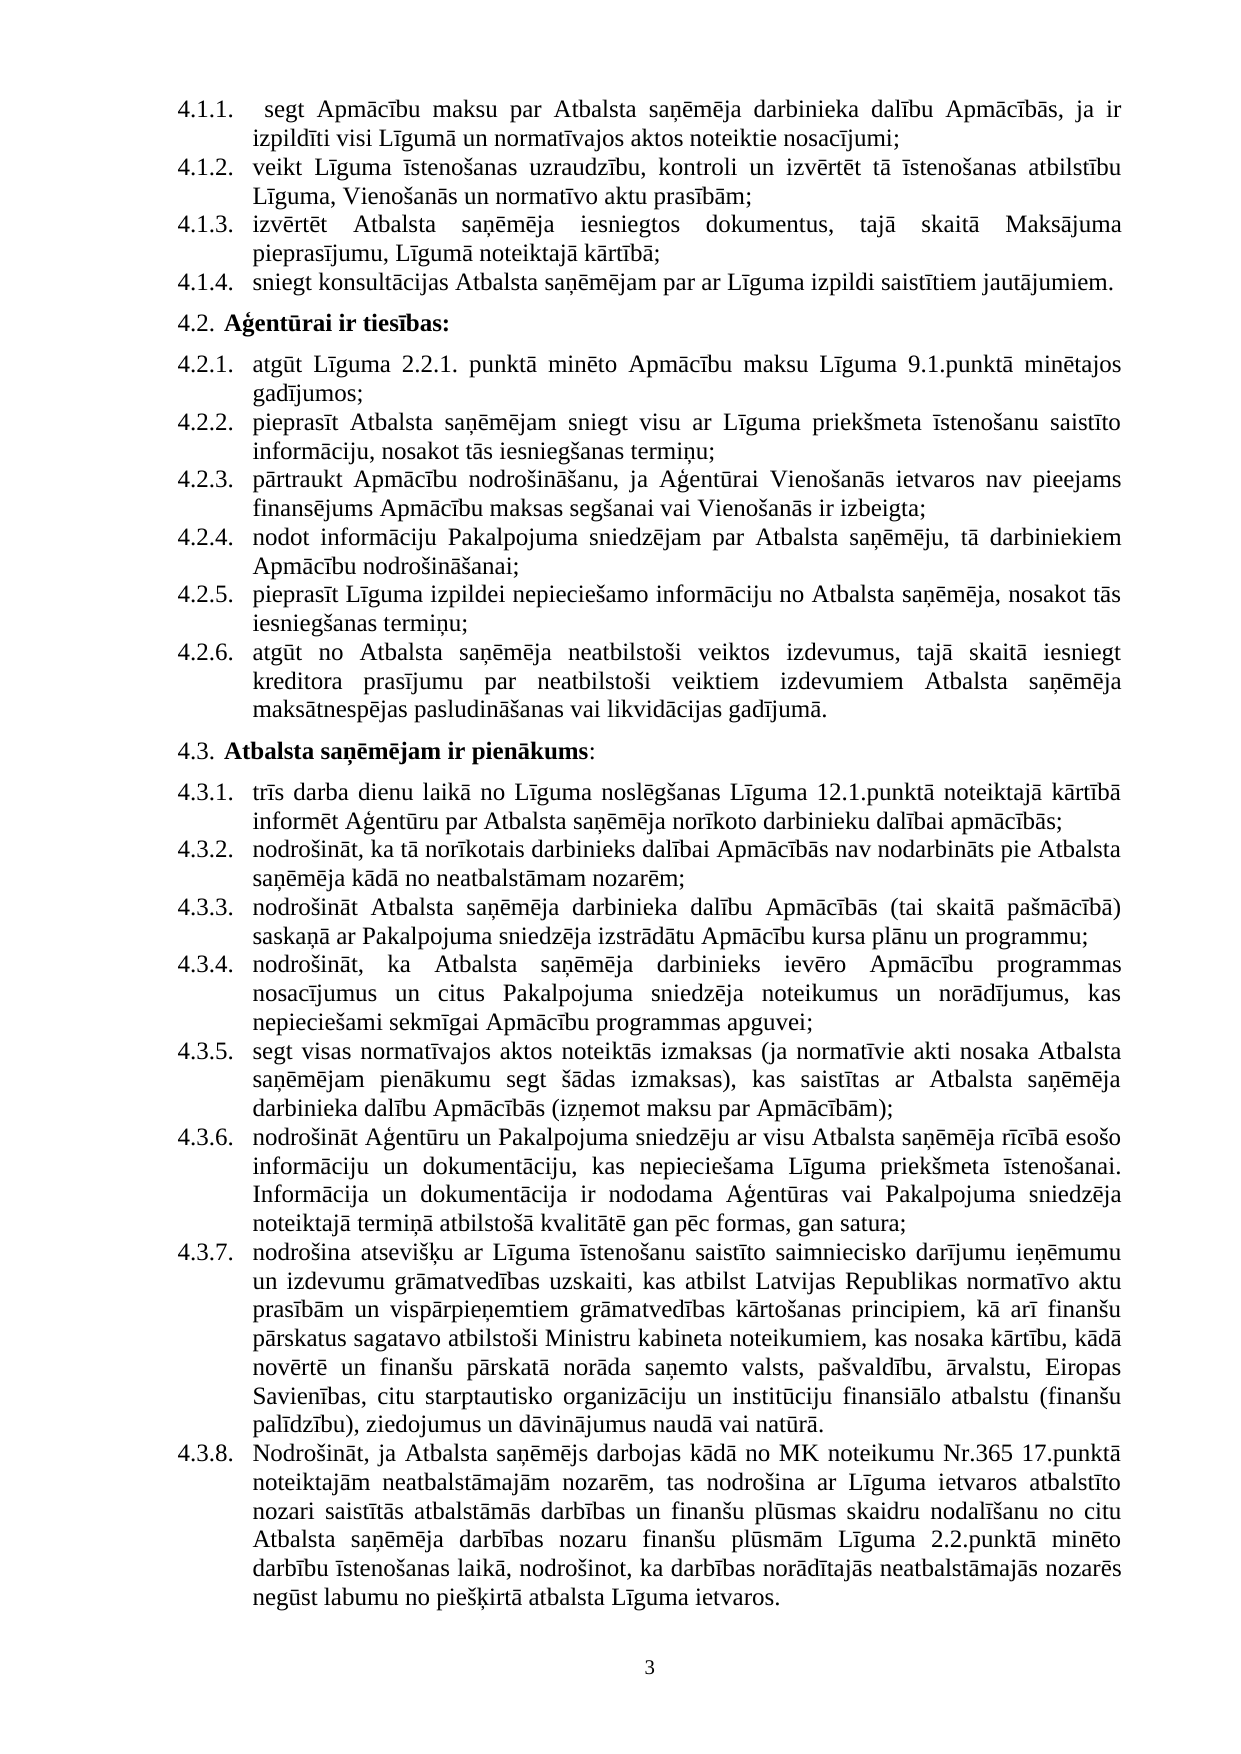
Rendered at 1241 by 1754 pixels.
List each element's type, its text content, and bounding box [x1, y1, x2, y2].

list atgūt Līguma 2.2.1. punktā minēto Apmācību maksu Līguma 9.1.punktā minētajos gadījumos; [177, 349, 1122, 407]
list pieprasīt Līguma izpildei nepieciešamo informāciju no Atbalsta saņēmēja, nosakot tās iesniegšanas termiņu; [177, 579, 1122, 637]
list segt visas normatīvajos aktos noteiktās izmaksas (ja normatīvie akti nosaka Atbalsta saņēmējam pienākumu segt šādas izmaksas), kas saistītas ar Atbalsta saņēmēja darbinieka dalību Apmācībās (izņemot maksu par Apmācībām); [177, 1036, 1122, 1122]
list veikt Līguma īstenošanas uzraudzību, kontroli un izvērtēt tā īstenošanas atbilstību Līguma, Vienošanās un normatīvo aktu prasībām; [177, 152, 1122, 209]
list Aģentūrai ir tiesības: [177, 308, 1122, 337]
list trīs darba dienu laikā no Līguma noslēgšanas Līguma 12.1.punktā noteiktajā kārtībā informēt Aģentūru par Atbalsta saņēmēja norīkoto darbinieku dalībai apmācībās; [177, 777, 1122, 834]
list atgūt no Atbalsta saņēmēja neatbilstoši veiktos izdevumus, tajā skaitā iesniegt kreditora prasījumu par neatbilstoši veiktiem izdevumiem Atbalsta saņēmēja maksātnespējas pasludināšanas vai likvidācijas gadījumā. [177, 637, 1122, 723]
list pieprasīt Atbalsta saņēmējam sniegt visu ar Līguma priekšmeta īstenošanu saistīto informāciju, nosakot tās iesniegšanas termiņu; [177, 407, 1122, 464]
list nodrošināt Atbalsta saņēmēja darbinieka dalību Apmācībās (tai skaitā pašmācībā) saskaņā ar Pakalpojuma sniedzēja izstrādātu Apmācību kursa plānu un programmu; [177, 892, 1122, 949]
list nodrošina atsevišķu ar Līguma īstenošanu saistīto saimniecisko darījumu ieņēmumu un izdevumu grāmatvedības uzskaiti, kas atbilst Latvijas Republikas normatīvo aktu prasībām un vispārpieņemtiem grāmatvedības kārtošanas principiem, kā arī finanšu pārskatus sagatavo atbilstoši Ministru kabineta noteikumiem, kas nosaka kārtību, kādā novērtē un finanšu pārskatā norāda saņemto valsts, pašvaldību, ārvalstu, Eiropas Savienības, citu starptautisko organizāciju un institūciju finansiālo atbalstu (finanšu palīdzību), ziedojumus un dāvinājumus naudā vai natūrā. [177, 1237, 1122, 1438]
list Nodrošināt, ja Atbalsta saņēmējs darbojas kādā no MK noteikumu Nr.365 17.punktā noteiktajām neatbalstāmajām nozarēm, tas nodrošina ar Līguma ietvaros atbalstīto nozari saistītās atbalstāmās darbības un finanšu plūsmas skaidru nodalīšanu no citu Atbalsta saņēmēja darbības nozaru finanšu plūsmām Līguma 2.2.punktā minēto darbību īstenošanas laikā, nodrošinot, ka darbības norādītajās neatbalstāmajās nozarēs negūst labumu no piešķirtā atbalsta Līguma ietvaros. [177, 1438, 1122, 1611]
list pārtraukt Apmācību nodrošināšanu, ja Aģentūrai Vienošanās ietvaros nav pieejams finansējums Apmācību maksas segšanai vai Vienošanās ir izbeigta; [177, 464, 1122, 522]
list nodrošināt, ka Atbalsta saņēmēja darbinieks ievēro Apmācību programmas nosacījumus un citus Pakalpojuma sniedzēja noteikumus un norādījumus, kas nepieciešami sekmīgai Apmācību programmas apguvei; [177, 949, 1122, 1036]
list Atbalsta saņēmējam ir pienākums: [177, 736, 1122, 764]
list segt Apmācību maksu par Atbalsta saņēmēja darbinieka dalību Apmācībās, ja ir izpildīti visi Līgumā un normatīvajos aktos noteiktie nosacījumi; [177, 94, 1122, 152]
list nodrošināt, ka tā norīkotais darbinieks dalībai Apmācībās nav nodarbināts pie Atbalsta saņēmēja kādā no neatbalstāmam nozarēm; [177, 834, 1122, 892]
list nodot informāciju Pakalpojuma sniedzējam par Atbalsta saņēmēju, tā darbiniekiem Apmācību nodrošināšanai; [177, 522, 1122, 579]
list nodrošināt Aģentūru un Pakalpojuma sniedzēju ar visu Atbalsta saņēmēja rīcībā esošo informāciju un dokumentāciju, kas nepieciešama Līguma priekšmeta īstenošanai. Informācija un dokumentācija ir nododama Aģentūras vai Pakalpojuma sniedzēja noteiktajā termiņā atbilstošā kvalitātē gan pēc formas, gan satura; [177, 1122, 1122, 1237]
list sniegt konsultācijas Atbalsta saņēmējam par ar Līguma izpildi saistītiem jautājumiem. [177, 267, 1122, 296]
list izvērtēt Atbalsta saņēmēja iesniegtos dokumentus, tajā skaitā Maksājuma pieprasījumu, Līgumā noteiktajā kārtībā; [177, 209, 1122, 267]
